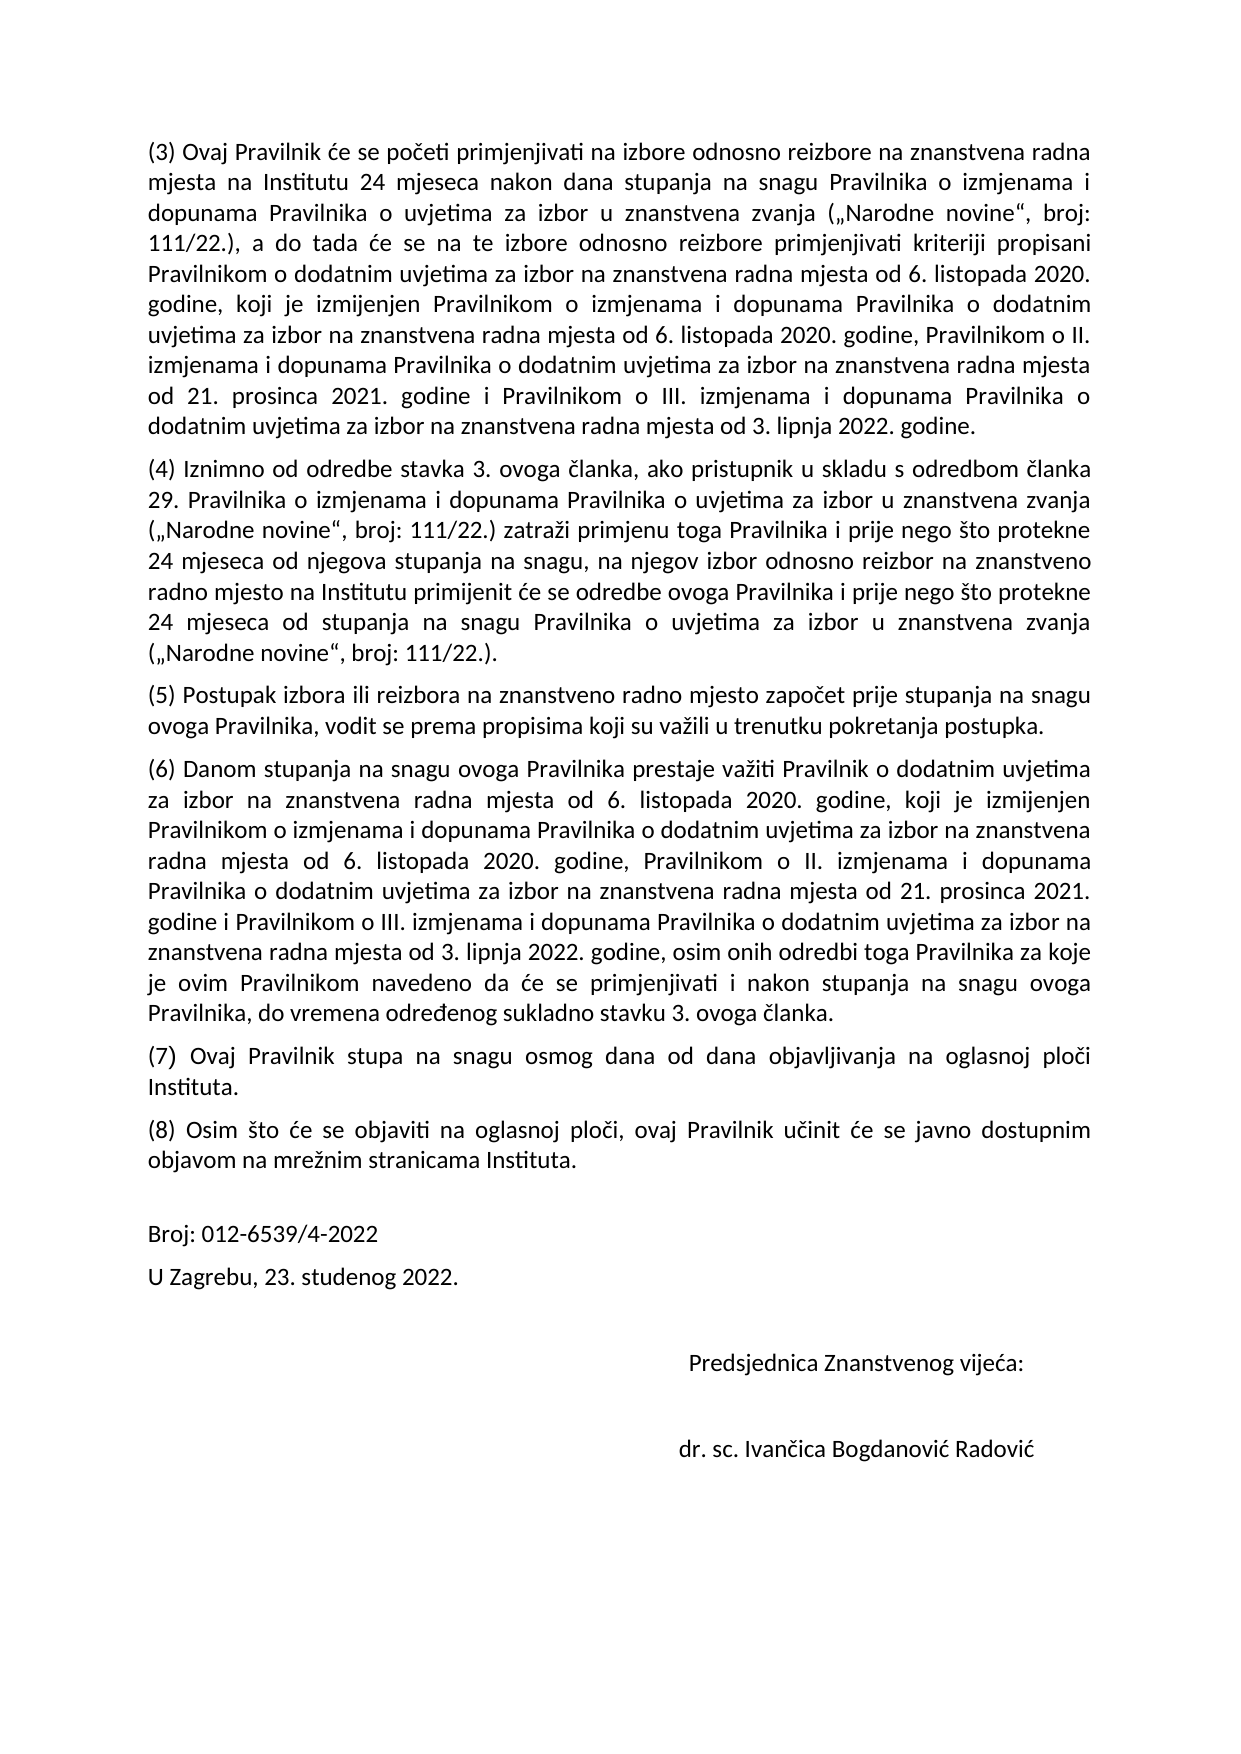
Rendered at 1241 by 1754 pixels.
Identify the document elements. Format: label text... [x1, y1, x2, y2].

text (3) Ovaj Pravilnik će se početi primjenjivati na izbore odnosno reizbore na znanstvena radna mjesta na Institutu 24 mjeseca nakon dana stupanja na snagu Pravilnika o izmjenama i dopunama Pravilnika o uvjetima za izbor u znanstvena zvanja („Narodne novine“, broj: 111/22.), a do tada će se na te izbore odnosno reizbore primjenjivati kriteriji propisani Pravilnikom o dodatnim uvjetima za izbor na znanstvena radna mjesta od 6. listopada 2020. godine, koji je izmijenjen Pravilnikom o izmjenama i dopunama Pravilnika o dodatnim uvjetima za izbor na znanstvena radna mjesta od 6. listopada 2020. godine, Pravilnikom o II. izmjenama i dopunama Pravilnika o dodatnim uvjetima za izbor na znanstvena radna mjesta od 21. prosinca 2021. godine i Pravilnikom o III. izmjenama i dopunama Pravilnika o dodatnim uvjetima za izbor na znanstvena radna mjesta od 3. lipnja 2022. godine. [148, 136, 1092, 441]
text (8) Osim što će se objaviti na oglasnoj ploči, ovaj Pravilnik učinit će se javno dostupnim objavom na mrežnim stranicama Instituta. [148, 1114, 1092, 1175]
text Predsjednica Znanstvenog vijeća: [148, 1347, 1092, 1378]
text (7) Ovaj Pravilnik stupa na snagu osmog dana od dana objavljivanja na oglasnoj ploči Instituta. [148, 1040, 1092, 1101]
text (6) Danom stupanja na snagu ovoga Pravilnika prestaje važiti Pravilnik o dodatnim uvjetima za izbor na znanstvena radna mjesta od 6. listopada 2020. godine, koji je izmijenjen Pravilnikom o izmjenama i dopunama Pravilnika o dodatnim uvjetima za izbor na znanstvena radna mjesta od 6. listopada 2020. godine, Pravilnikom o II. izmjenama i dopunama Pravilnika o dodatnim uvjetima za izbor na znanstvena radna mjesta od 21. prosinca 2021. godine i Pravilnikom o III. izmjenama i dopunama Pravilnika o dodatnim uvjetima za izbor na znanstvena radna mjesta od 3. lipnja 2022. godine, osim onih odredbi toga Pravilnika za koje je ovim Pravilnikom navedeno da će se primjenjivati i nakon stupanja na snagu ovoga Pravilnika, do vremena određenog sukladno stavku 3. ovoga članka. [148, 753, 1092, 1028]
text (5) Postupak izbora ili reizbora na znanstveno radno mjesto započet prije stupanja na snagu ovoga Pravilnika, vodit se prema propisima koji su važili u trenutku pokretanja postupka. [148, 680, 1092, 741]
text dr. sc. Ivančica Bogdanović Radović [148, 1433, 1092, 1464]
text U Zagrebu, 23. studenog 2022. [148, 1261, 1092, 1292]
text Broj: 012-6539/4-2022 [148, 1218, 1092, 1248]
text (4) Iznimno od odredbe stavka 3. ovoga članka, ako pristupnik u skladu s odredbom članka 29. Pravilnika o izmjenama i dopunama Pravilnika o uvjetima za izbor u znanstvena zvanja („Narodne novine“, broj: 111/22.) zatraži primjenu toga Pravilnika i prije nego što protekne 24 mjeseca od njegova stupanja na snagu, na njegov izbor odnosno reizbor na znanstveno radno mjesto na Institutu primijenit će se odredbe ovoga Pravilnika i prije nego što protekne 24 mjeseca od stupanja na snagu Pravilnika o uvjetima za izbor u znanstvena zvanja („Narodne novine“, broj: 111/22.). [148, 453, 1092, 667]
